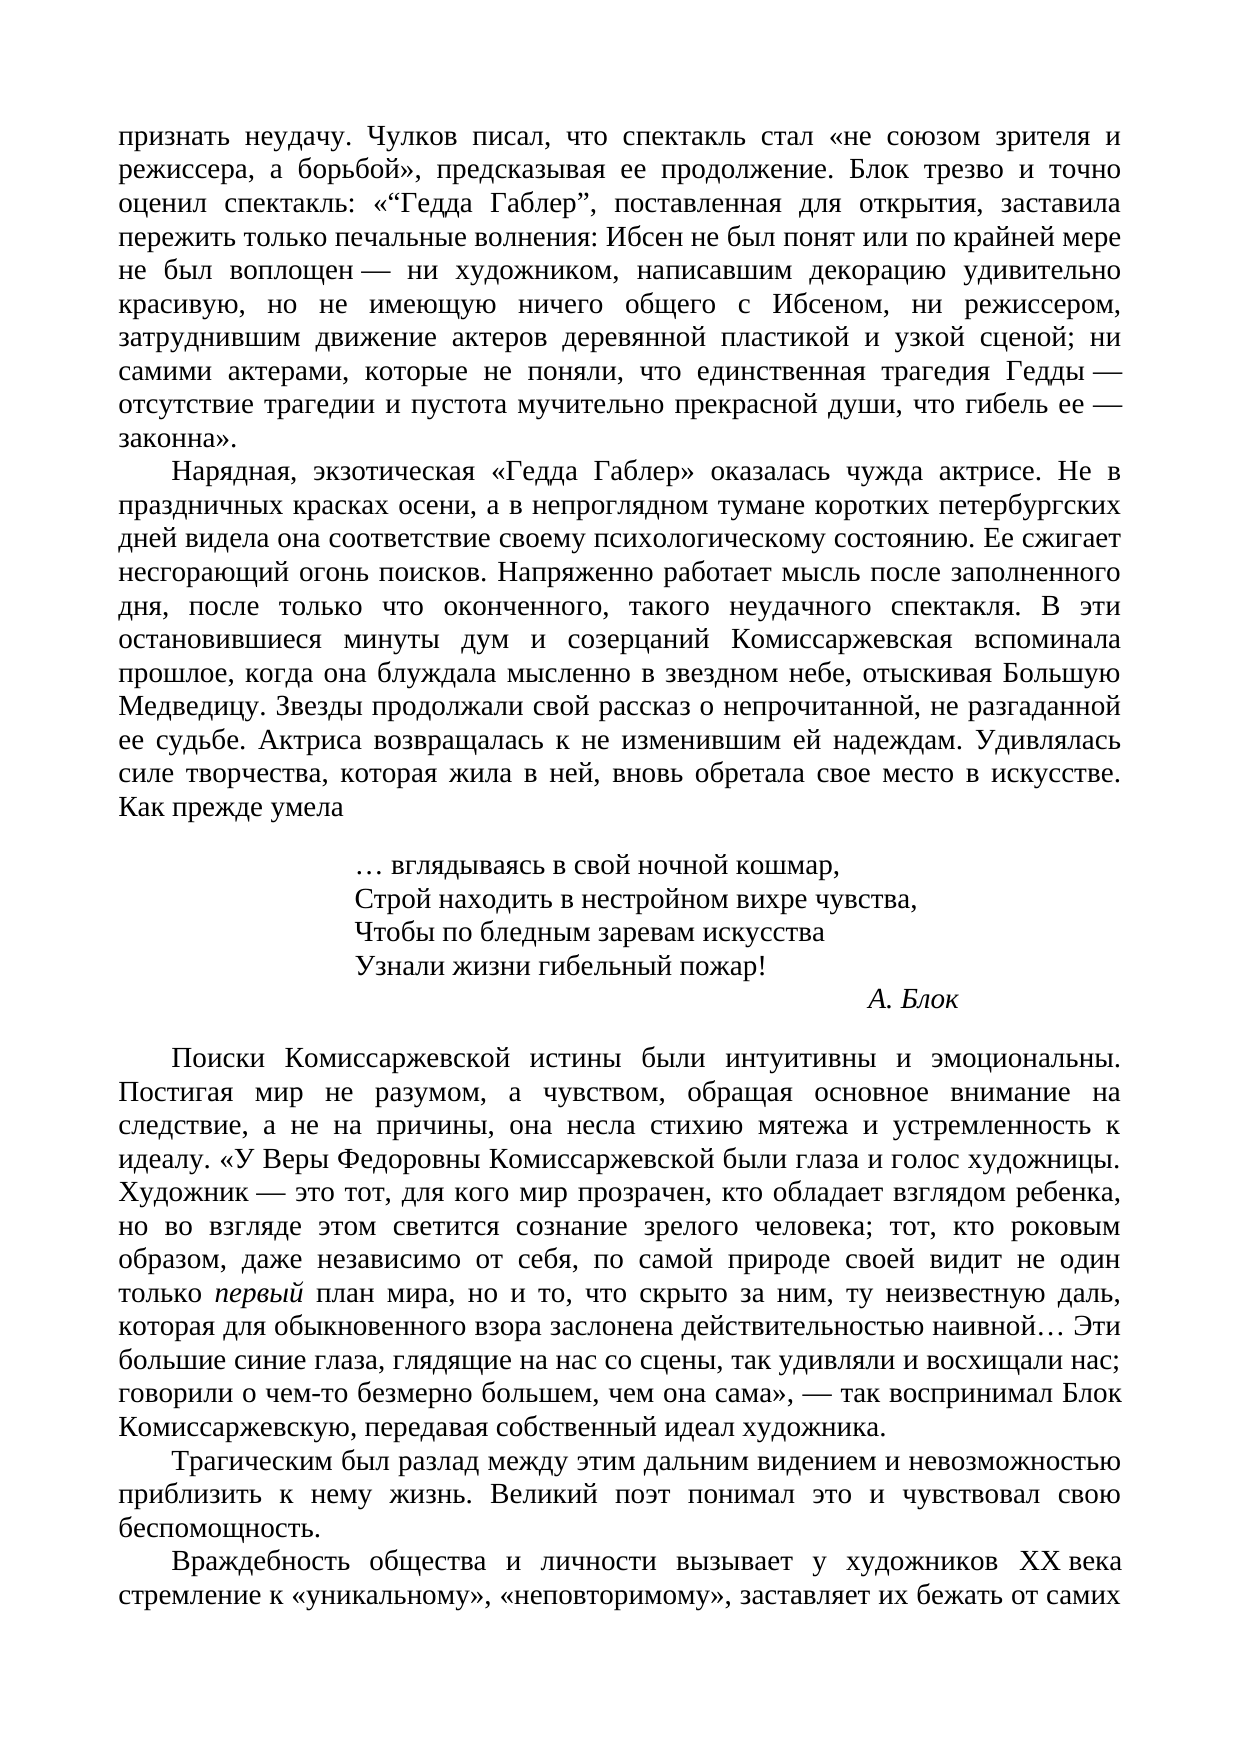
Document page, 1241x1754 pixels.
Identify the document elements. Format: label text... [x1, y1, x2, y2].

text … вглядываясь в свой ночной кошмар, Строй находить в нестройном вихре чувства, Чтобы по бледным заревам искусства Узнали жизни гибельный пожар! А. Блок [354, 847, 1122, 1015]
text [118, 1543, 1122, 1610]
text Поиски Комиссаржевской истины были интуитивны и эмоциональны. Постигая мир не разумом, а чувством, обращая основное внимание на следствие, а не на причины, она несла стихию мятежа и устремленность к идеалу. «У Веры Федоровны Комиссаржевской были глаза и голос художницы. Художник — это тот, для кого мир прозрачен, кто обладает взглядом ребенка, но во взгляде этом светится сознание зрелого человека; тот, кто роковым образом, даже независимо от себя, по самой природе своей видит не один только первый план мира, но и то, что скрыто за ним, ту неизвестную даль, которая для обыкновенного взора заслонена действительностью наивной… Эти большие синие глаза, глядящие на нас со сцены, так удивляли и восхищали нас; говорили о чем-то безмерно большем, чем она сама», — так воспринимал Блок Комиссаржевскую, передавая собственный идеал художника. [118, 1040, 1122, 1443]
text Нарядная, экзотическая «Гедда Габлер» оказалась чужда актрисе. Не в праздничных красках осени, а в непроглядном тумане коротких петербургских дней видела она соответствие своему психологическому состоянию. Ее сжигает несгорающий огонь поисков. Напряженно работает мысль после заполненного дня, после только что оконченного, такого неудачного спектакля. В эти остановившиеся минуты дум и созерцаний Комиссаржевская вспоминала прошлое, когда она блуждала мысленно в звездном небе, отыскивая Большую Медведицу. Звезды продолжали свой рассказ о непрочитанной, не разгаданной ее судьбе. Актриса возвращалась к не изменившим ей надеждам. Удивлялась силе творчества, которая жила в ней, вновь обретала свое место в искусстве. Как прежде умела [118, 453, 1122, 822]
text {147} Трагическим был разлад между этим дальним видением и невозможностью приблизить к нему жизнь. Великий поэт понимал это и чувствовал свою беспомощность. [118, 1443, 1122, 1543]
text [118, 118, 1122, 453]
